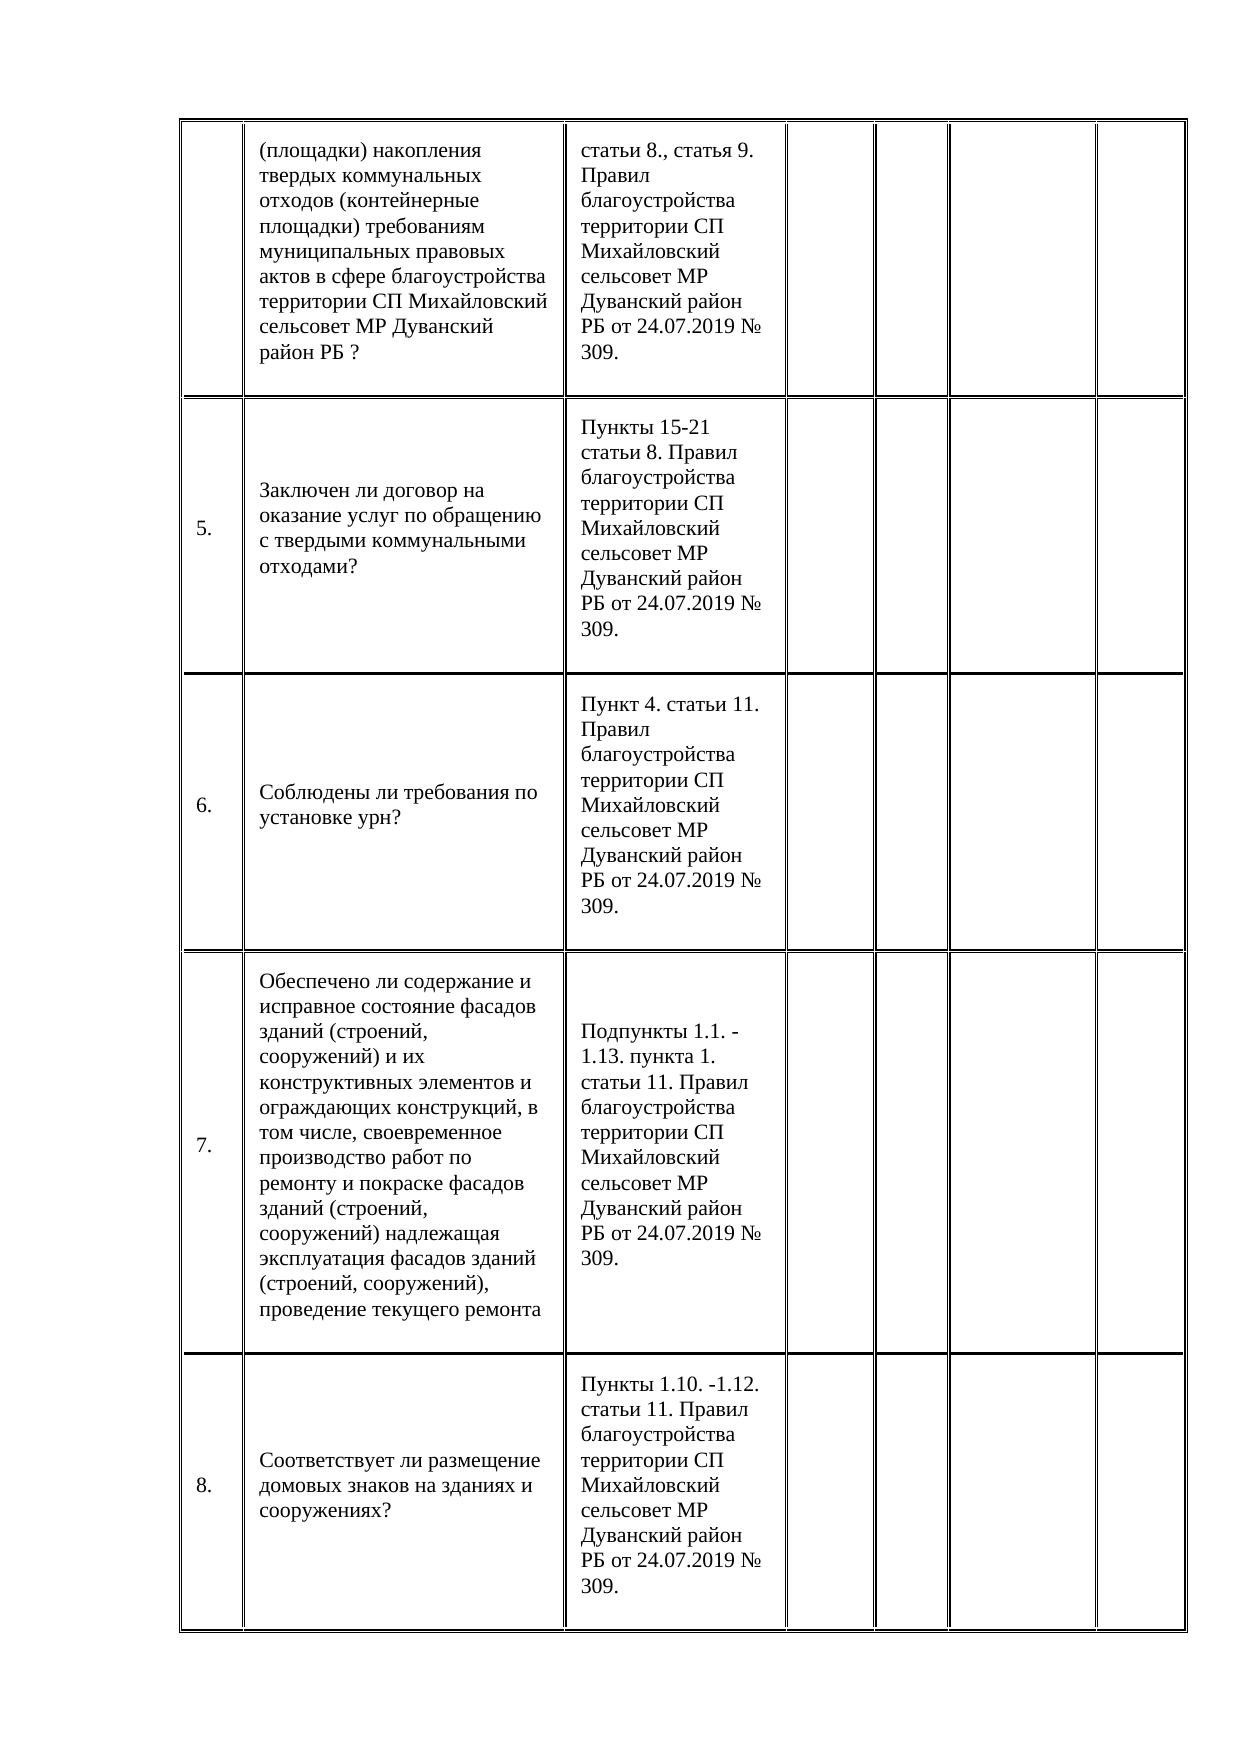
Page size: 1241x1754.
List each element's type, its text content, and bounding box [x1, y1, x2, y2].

table_cell 8. [182, 1352, 243, 1629]
table_cell [877, 675, 947, 949]
table_cell [1098, 395, 1185, 672]
table_cell [1096, 122, 1184, 395]
table_cell [877, 399, 947, 672]
table_cell [1098, 949, 1185, 1352]
table_cell [1098, 672, 1184, 949]
table_cell [951, 675, 1095, 949]
table_cell Обеспечено ли содержание и исправное состояние фасадов зданий (строений, сооружений) и их конструктивных элементов и ограждающих конструкций, в том числе, своевременное производство работ по ремонту и покраске фасадов зданий (строений, сооружений) надлежащая эксплуатация фасадов зданий (строений, сооружений), проведение текущего ремонта [245, 953, 563, 1352]
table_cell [244, 120, 565, 395]
table_cell 6. [182, 672, 242, 949]
table_cell Пункты 15-21 статьи 8. Правил благоустройства территории СП Михайловский сельсовет МР Дуванский район РБ от 24.07.2019 № 309. [567, 399, 785, 672]
table_cell Соответствует ли размещение домовых знаков на зданиях и сооружениях? [244, 1352, 565, 1629]
table_cell Заключен ли договор на оказание услуг по обращению с твердыми коммунальными отходами? [245, 399, 563, 672]
table_cell [875, 120, 949, 395]
table_cell [949, 1355, 1096, 1629]
table_cell [786, 1352, 875, 1629]
table_cell 4. [182, 122, 243, 395]
table_cell Соблюдены ли требования по установке урн? [245, 675, 563, 949]
table_cell [949, 122, 1096, 395]
table_cell 5. [182, 395, 242, 672]
table_cell [788, 675, 873, 949]
table_cell [1096, 1352, 1184, 1629]
table_cell [877, 953, 947, 1352]
table_cell 7. [182, 949, 242, 1352]
table_cell [875, 1352, 949, 1629]
table_cell Пункт 4. статьи 11. Правил благоустройства территории СП Михайловский сельсовет МР Дуванский район РБ от 24.07.2019 № 309. [567, 675, 785, 949]
table_cell [786, 120, 875, 395]
table_cell [951, 953, 1095, 1352]
table_cell [951, 399, 1095, 672]
table_cell Пункты 1.10. -1.12. статьи 11. Правил благоустройства территории СП Михайловский сельсовет МР Дуванский район РБ от 24.07.2019 № 309. [565, 1355, 786, 1629]
table_cell Подпункты 1.1. -1.13. пункта 1. статьи 11. Правил благоустройства территории СП Михайловский сельсовет МР Дуванский район РБ от 24.07.2019 № 309. [567, 953, 785, 1352]
table_cell [788, 953, 873, 1352]
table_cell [565, 122, 786, 395]
table_cell [788, 399, 873, 672]
